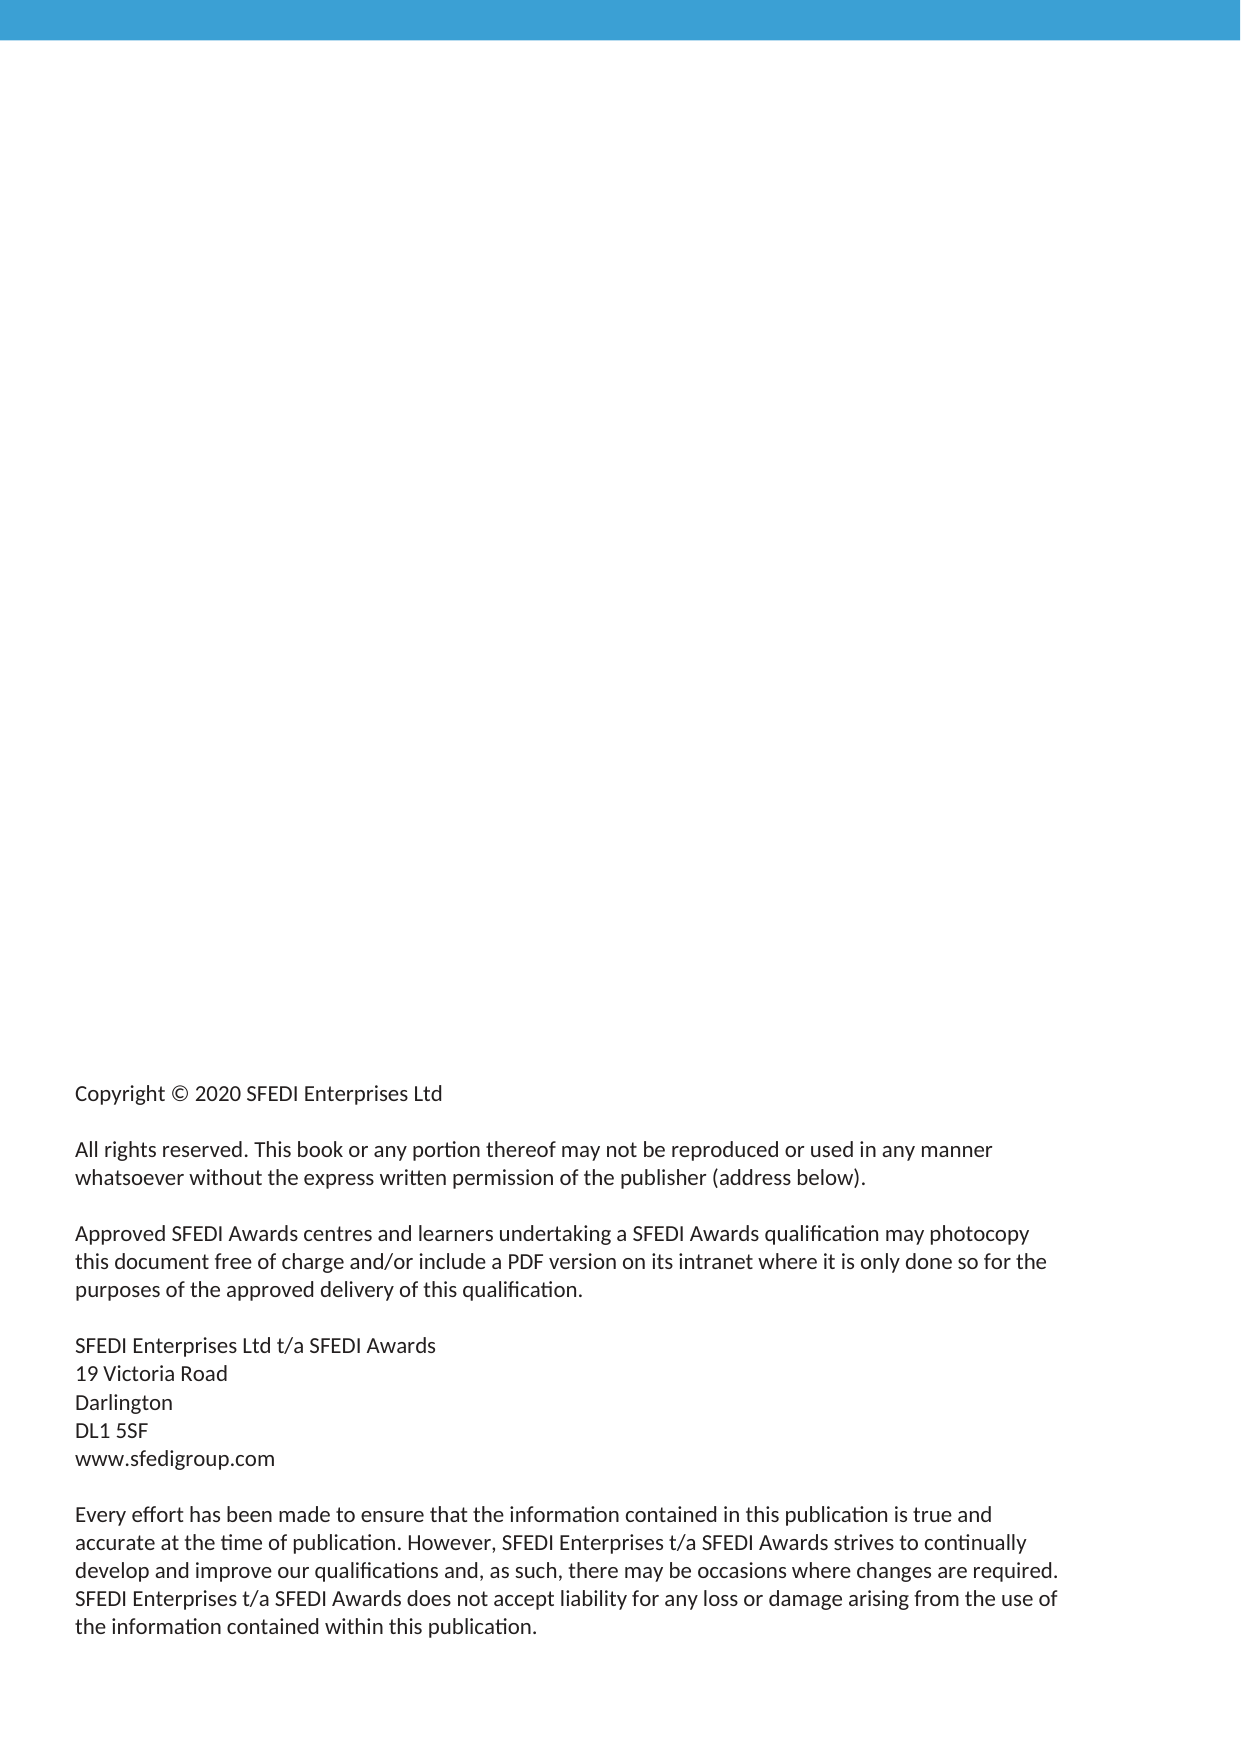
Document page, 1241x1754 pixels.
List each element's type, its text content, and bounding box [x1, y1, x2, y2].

text All rights reserved. This book or any portion thereof may not be reproduced or used in any manner whatsoever without the express written permission of the publisher (address below). [75, 1135, 1032, 1191]
text Approved SFEDI Awards centres and learners undertaking a SFEDI Awards qualification may photocopy this document free of charge and/or include a PDF version on its intranet where it is only done so for the purposes of the approved delivery of this qualification. [75, 1219, 1052, 1303]
text Every effort has been made to ensure that the information contained in this publication is true and accurate at the time of publication. However, SFEDI Enterprises t/a SFEDI Awards strives to continually develop and improve our qualifications and, as such, there may be occasions where changes are required. SFEDI Enterprises t/a SFEDI Awards does not accept liability for any loss or damage arising from the use of the information contained within this publication. [75, 1500, 1067, 1640]
text DL1 5SF [75, 1416, 1180, 1444]
text Darlington [75, 1388, 1180, 1416]
text 19 Victoria Road [75, 1359, 1180, 1387]
text Copyright © 2020 SFEDI Enterprises Ltd [75, 1079, 1180, 1107]
text SFEDI Enterprises Ltd t/a SFEDI Awards [75, 1331, 1180, 1359]
text www.sfedigroup.com [75, 1444, 1180, 1472]
